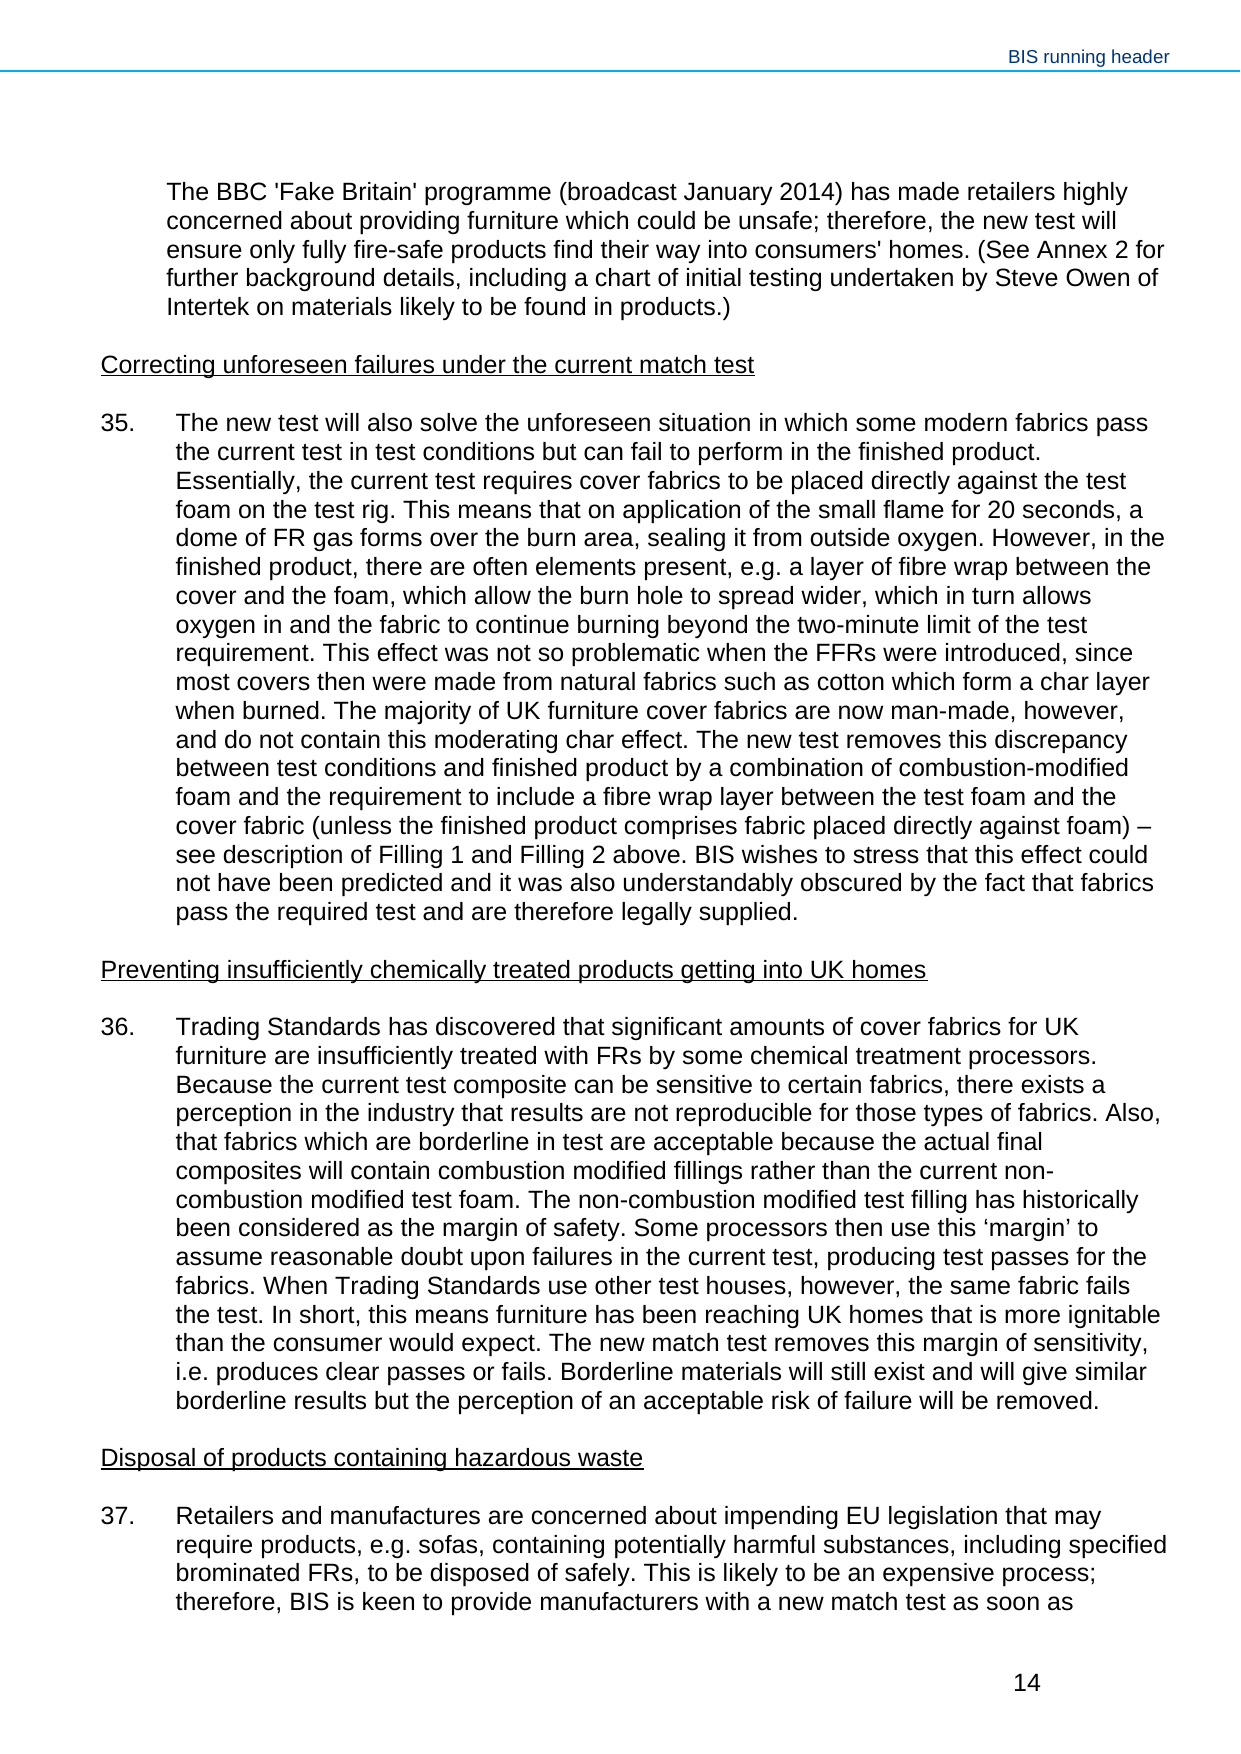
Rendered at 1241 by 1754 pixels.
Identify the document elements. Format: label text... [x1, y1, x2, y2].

text 36. Trading Standards has discovered that significant amounts of cover fabrics for UK furniture are insufficiently treated with FRs by some chemical treatment processors. Because the current test composite can be sensitive to certain fabrics, there exists a perception in the industry that results are not reproducible for those types of fabrics. Also, that fabrics which are borderline in test are acceptable because the actual final composites will contain combustion modified fillings rather than the current non- combustion modified test foam. The non-combustion modified test filling has historically been considered as the margin of safety. Some processors then use this ‘margin’ to assume reasonable doubt upon failures in the current test, producing test passes for the fabrics. When Trading Standards use other test houses, however, the same fabric fails the test. In short, this means furniture has been reaching UK homes that is more ignitable than the consumer would expect. The new match test removes this margin of sensitivity, i.e. produces clear passes or fails. Borderline materials will still exist and will give similar borderline results but the perception of an acceptable risk of failure will be removed. [100, 1012, 1169, 1415]
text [100, 177, 1169, 321]
text Disposal of products containing hazardous waste [100, 1443, 1169, 1472]
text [100, 1501, 1169, 1616]
text Correcting unforeseen failures under the current match test [100, 350, 1169, 378]
text 35. The new test will also solve the unforeseen situation in which some modern fabrics pass the current test in test conditions but can fail to perform in the finished product. Essentially, the current test requires cover fabrics to be placed directly against the test foam on the test rig. This means that on application of the small flame for 20 seconds, a dome of FR gas forms over the burn area, sealing it from outside oxygen. However, in the finished product, there are often elements present, e.g. a layer of fibre wrap between the cover and the foam, which allow the burn hole to spread wider, which in turn allows oxygen in and the fabric to continue burning beyond the two-minute limit of the test requirement. This effect was not so problematic when the FFRs were introduced, since most covers then were made from natural fabrics such as cotton which form a char layer when burned. The majority of UK furniture cover fabrics are now man-made, however, and do not contain this moderating char effect. The new test removes this discrepancy between test conditions and finished product by a combination of combustion-modified foam and the requirement to include a fibre wrap layer between the test foam and the cover fabric (unless the finished product comprises fabric placed directly against foam) – see description of Filling 1 and Filling 2 above. BIS wishes to stress that this effect could not have been predicted and it was also understandably obscured by the fact that fabrics pass the required test and are therefore legally supplied. [100, 408, 1169, 926]
text Preventing insufficiently chemically treated products getting into UK homes [100, 955, 1169, 983]
